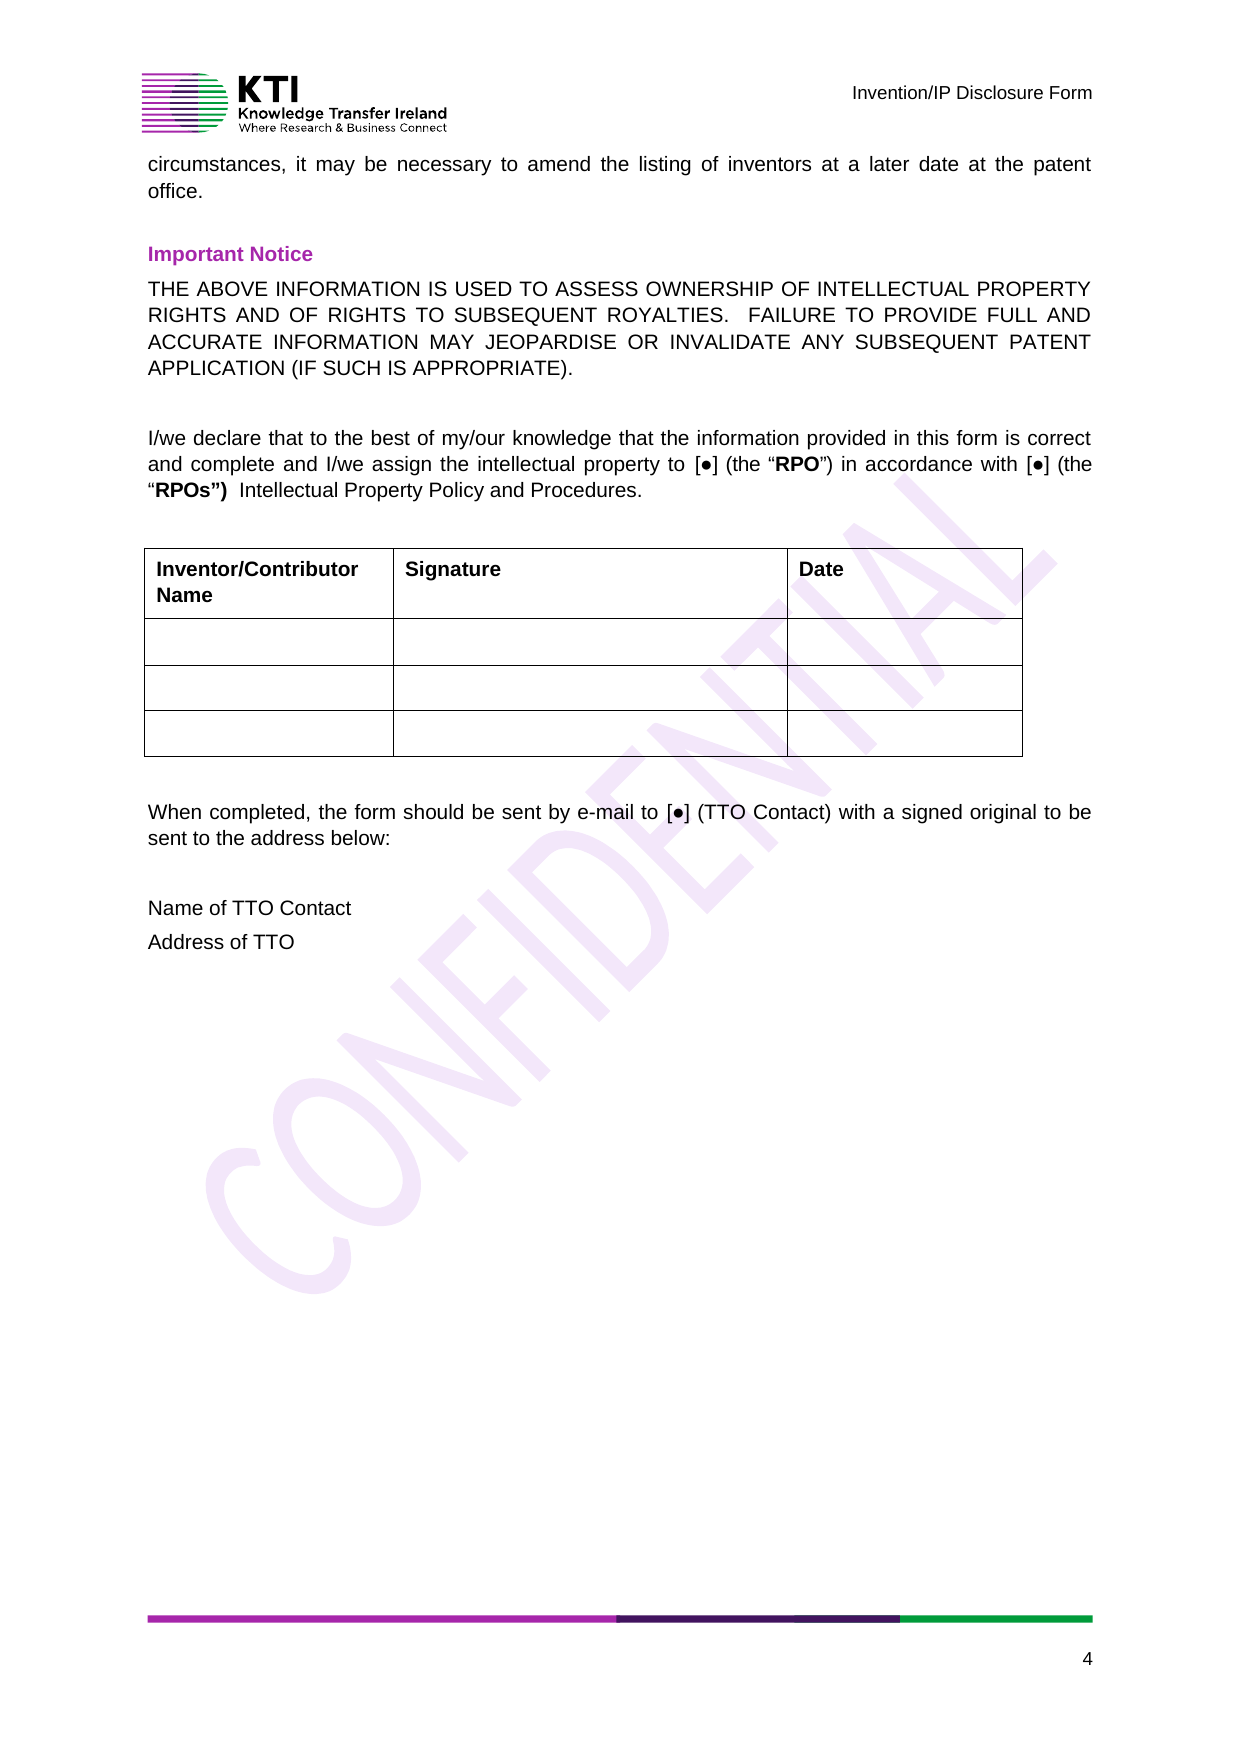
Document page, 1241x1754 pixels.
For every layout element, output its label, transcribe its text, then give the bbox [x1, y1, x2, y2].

table_header Signature [394, 549, 787, 618]
table_header Inventor/Contributor Name [145, 549, 393, 618]
text Address of TTO [148, 930, 1092, 954]
text Name of TTO Contact [148, 896, 1092, 919]
text I/we declare that to the best of my/our knowledge that the information provided in this form is correct and complete and I/we assign the intellectual property to [●] (the “RPO”) in accordance with [●] (the “RPOs”) Intellectual Property Policy and Procedures. [148, 425, 1092, 502]
table_cell [788, 666, 1022, 710]
subtitle Important Notice [148, 242, 1092, 266]
table_cell [788, 619, 1022, 665]
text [148, 152, 1092, 202]
text When completed, the form should be sent by e-mail to [●] (TTO Contact) with a signed original to be sent to the address below: [148, 800, 1092, 850]
table_cell [145, 619, 393, 665]
table_header Date [788, 549, 1022, 618]
table_cell [145, 711, 393, 756]
table_cell [394, 666, 787, 710]
table_cell [394, 711, 787, 756]
table_cell [394, 619, 787, 665]
text THE ABOVE INFORMATION IS USED TO ASSESS OWNERSHIP OF INTELLECTUAL PROPERTY RIGHTS AND OF RIGHTS TO SUBSEQUENT ROYALTIES. FAILURE TO PROVIDE FULL AND ACCURATE INFORMATION MAY JEOPARDISE OR INVALIDATE ANY SUBSEQUENT PATENT APPLICATION (IF SUCH IS APPROPRIATE). [148, 277, 1092, 380]
table_cell [788, 711, 1022, 756]
table_cell [145, 666, 393, 710]
